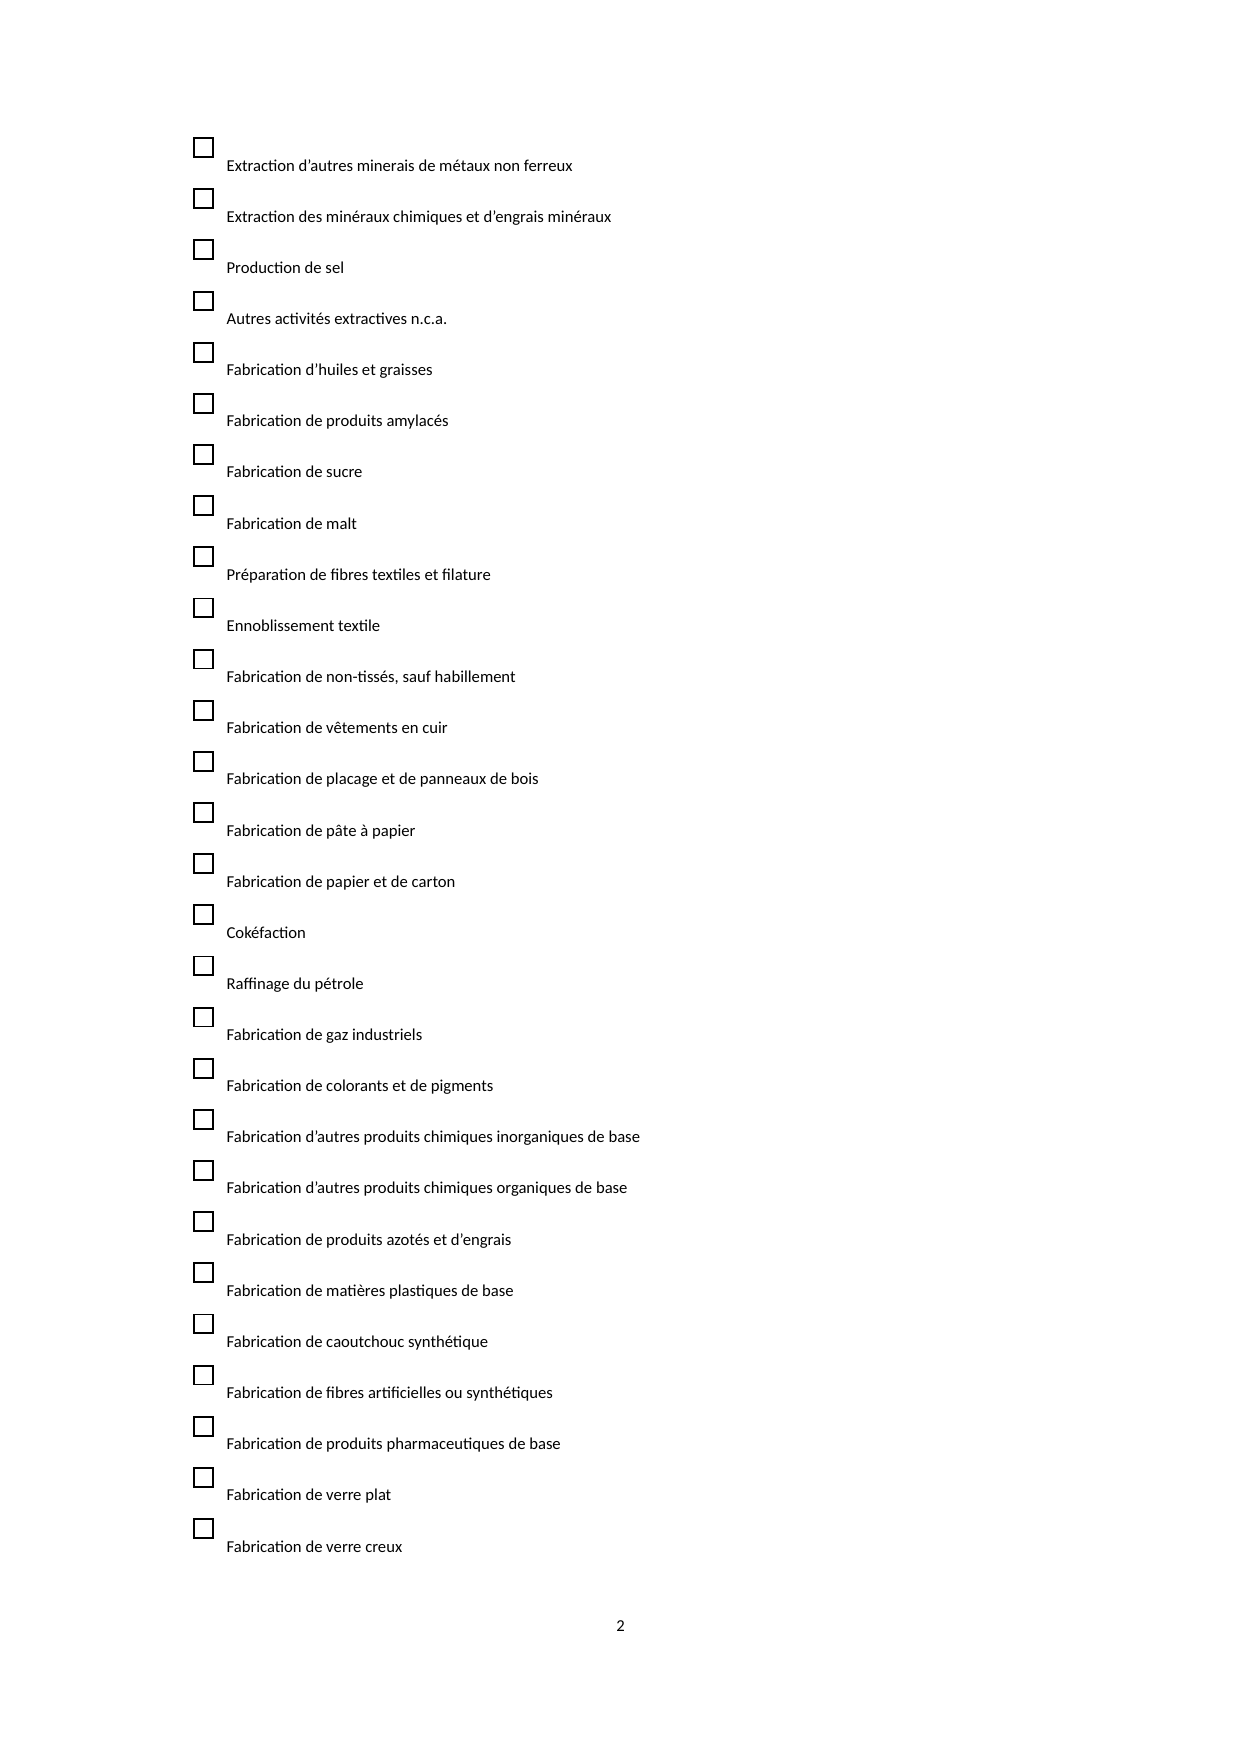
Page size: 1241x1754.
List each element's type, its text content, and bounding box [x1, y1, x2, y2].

text Extraction des minéraux chimiques et d’engrais minéraux [192, 175, 1087, 226]
text Extraction d’autres minerais de métaux non ferreux [192, 124, 1087, 175]
text Fabrication de caoutchouc synthétique [192, 1300, 1087, 1352]
text Production de sel [192, 226, 1087, 277]
text Fabrication de pâte à papier [192, 789, 1087, 840]
text Fabrication de matières plastiques de base [192, 1249, 1087, 1300]
text Fabrication de sucre [192, 431, 1087, 482]
text Fabrication de produits azotés et d’engrais [192, 1198, 1087, 1249]
text Fabrication de vêtements en cuir [192, 687, 1087, 738]
text Préparation de fibres textiles et filature [192, 533, 1087, 584]
text Fabrication de papier et de carton [192, 840, 1087, 891]
text Fabrication de verre creux [192, 1505, 1087, 1556]
text Fabrication de malt [192, 482, 1087, 533]
text Raffinage du pétrole [192, 942, 1087, 993]
text Fabrication d’autres produits chimiques organiques de base [192, 1147, 1087, 1198]
text Autres activités extractives n.c.a. [192, 277, 1087, 329]
text Cokéfaction [192, 891, 1087, 942]
text Fabrication de fibres artificielles ou synthétiques [192, 1352, 1087, 1403]
text Fabrication de colorants et de pigments [192, 1045, 1087, 1096]
text Ennoblissement textile [192, 584, 1087, 636]
text Fabrication de gaz industriels [192, 993, 1087, 1045]
text Fabrication d’huiles et graisses [192, 329, 1087, 380]
text Fabrication d’autres produits chimiques inorganiques de base [192, 1096, 1087, 1147]
text Fabrication de produits pharmaceutiques de base [192, 1403, 1087, 1454]
text Fabrication de placage et de panneaux de bois [192, 738, 1087, 789]
text Fabrication de produits amylacés [192, 380, 1087, 431]
text Fabrication de verre plat [192, 1454, 1087, 1505]
text Fabrication de non-tissés, sauf habillement [192, 636, 1087, 687]
